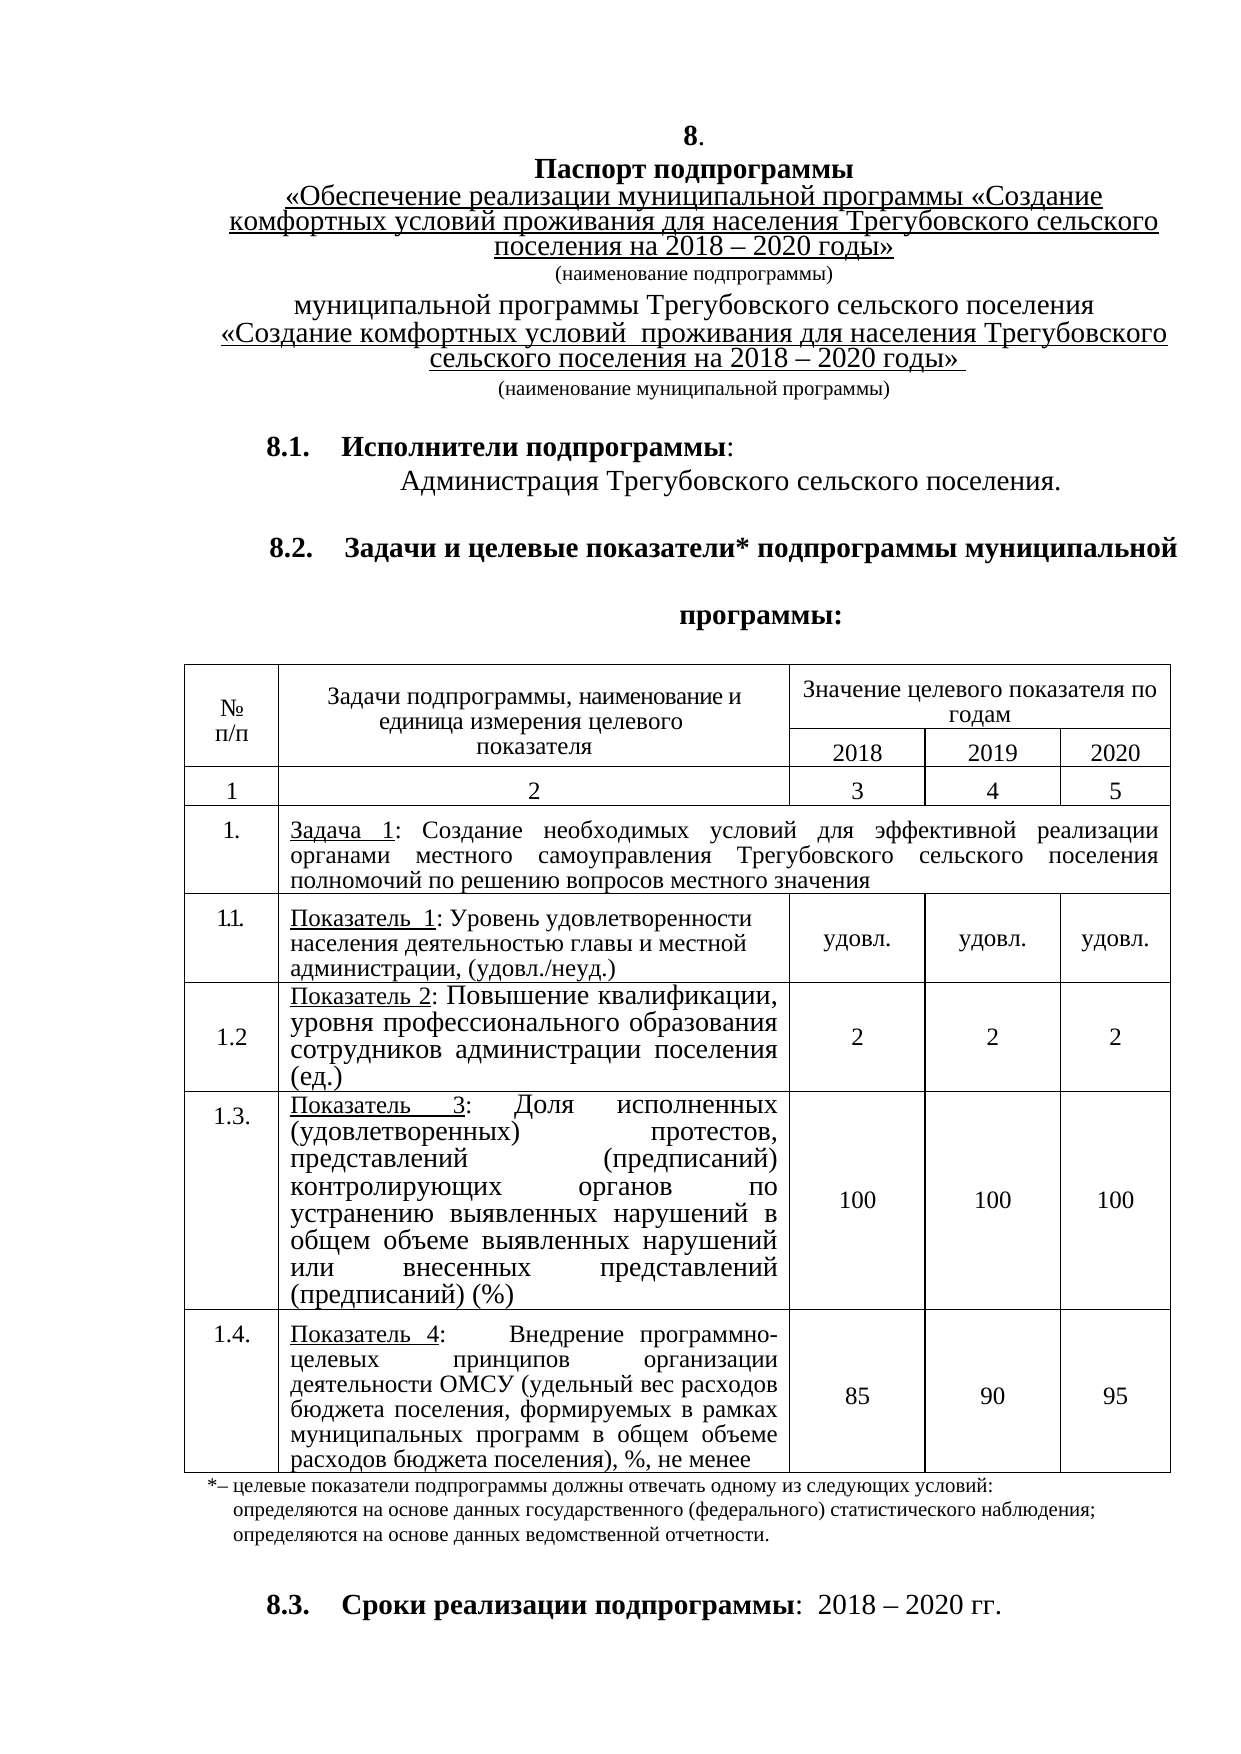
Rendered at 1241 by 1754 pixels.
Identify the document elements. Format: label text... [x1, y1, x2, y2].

text (наименование муниципальной программы) [207, 375, 1181, 400]
table_cell 2018 [790, 729, 924, 766]
table_cell Показатель 2: Повышение квалификации, уровня профессионального образования сотрудников администрации поселения (ед.) [279, 983, 789, 1091]
table_cell 90 [926, 1310, 1060, 1472]
text определяются на основе данных государственного (федерального) статистического наблюдения; [207, 1497, 1181, 1521]
table_cell 1.2 [185, 983, 278, 1091]
table_cell Задача 1: Создание необходимых условий для эффективной реализации органами местного самоуправления Трегубовского сельского поселения полномочий по решению вопросов местного значения [279, 806, 1170, 893]
text *– целевые показатели подпрограммы должны отвечать одному из следующих условий: [207, 1473, 1181, 1497]
table_cell 2 [790, 983, 924, 1091]
table_cell 85 [790, 1310, 924, 1472]
table_cell 100 [926, 1092, 1060, 1309]
table_cell 2 [926, 983, 1060, 1091]
table_cell 95 [1061, 1310, 1170, 1472]
table_cell удовл. [790, 894, 924, 982]
text «Создание комфортных условий проживания для населения Трегубовского сельского поселения на 2018 – 2020 годы» [207, 323, 1181, 373]
text (наименование подпрограммы) [207, 260, 1181, 285]
text 8. [207, 118, 1181, 152]
table_cell 100 [790, 1092, 924, 1309]
table_header № п/п [185, 665, 278, 766]
table_cell 1.1. [185, 894, 278, 982]
text Паспорт подпрограммы [207, 152, 1181, 185]
list Сроки реализации подпрограммы: 2018 – 2020 гг. [266, 1583, 1181, 1621]
table_cell Показатель 4: Внедрение программно-целевых принципов организации деятельности ОМСУ (удельный вес расходов бюджета поселения, формируемых в рамках муниципальных программ в общем объеме расходов бюджета поселения), %, не менее [279, 1310, 789, 1472]
table_header Значение целевого показателя по годам [790, 665, 1170, 727]
table_cell 2020 [1061, 729, 1170, 766]
table_cell 2019 [926, 729, 1060, 766]
list Исполнители подпрограммы: [266, 429, 1181, 463]
table_cell 100 [1061, 1092, 1170, 1309]
table_cell 1.3. [185, 1092, 278, 1309]
table_cell 3 [790, 767, 924, 804]
table_cell 1.4. [185, 1310, 278, 1472]
text муниципальной программы Трегубовского сельского поселения [207, 287, 1181, 321]
text определяются на основе данных ведомственной отчетности. [207, 1521, 1181, 1546]
list Задачи и целевые показатели* подпрограммы муниципальной программы: [266, 530, 1181, 630]
text «Обеспечение реализации муниципальной программы «Создание комфортных условий проживания для населения Трегубовского сельского поселения на 2018 – 2020 годы» [207, 185, 1181, 260]
table_cell 5 [1061, 767, 1170, 804]
table_cell 1 [185, 767, 278, 804]
table_cell 2 [1061, 983, 1170, 1091]
table_cell 2 [279, 767, 789, 804]
table_cell удовл. [1061, 894, 1170, 982]
table_cell 1. [185, 806, 278, 893]
text Администрация Трегубовского сельского поселения. [207, 463, 1181, 496]
table_cell Показатель 1: Уровень удовлетворенности населения деятельностью главы и местной администрации, (удовл./неуд.) [279, 894, 789, 982]
table_cell удовл. [926, 894, 1060, 982]
table_header Задачи подпрограммы, наименование и единица измерения целевого показателя [279, 665, 789, 766]
table_cell 4 [926, 767, 1060, 804]
table_cell Показатель 3: Доля исполненных (удовлетворенных) протестов, представлений (предписаний) контролирующих органов по устранению выявленных нарушений в общем объеме выявленных нарушений или внесенных представлений (предписаний) (%) [279, 1092, 789, 1309]
